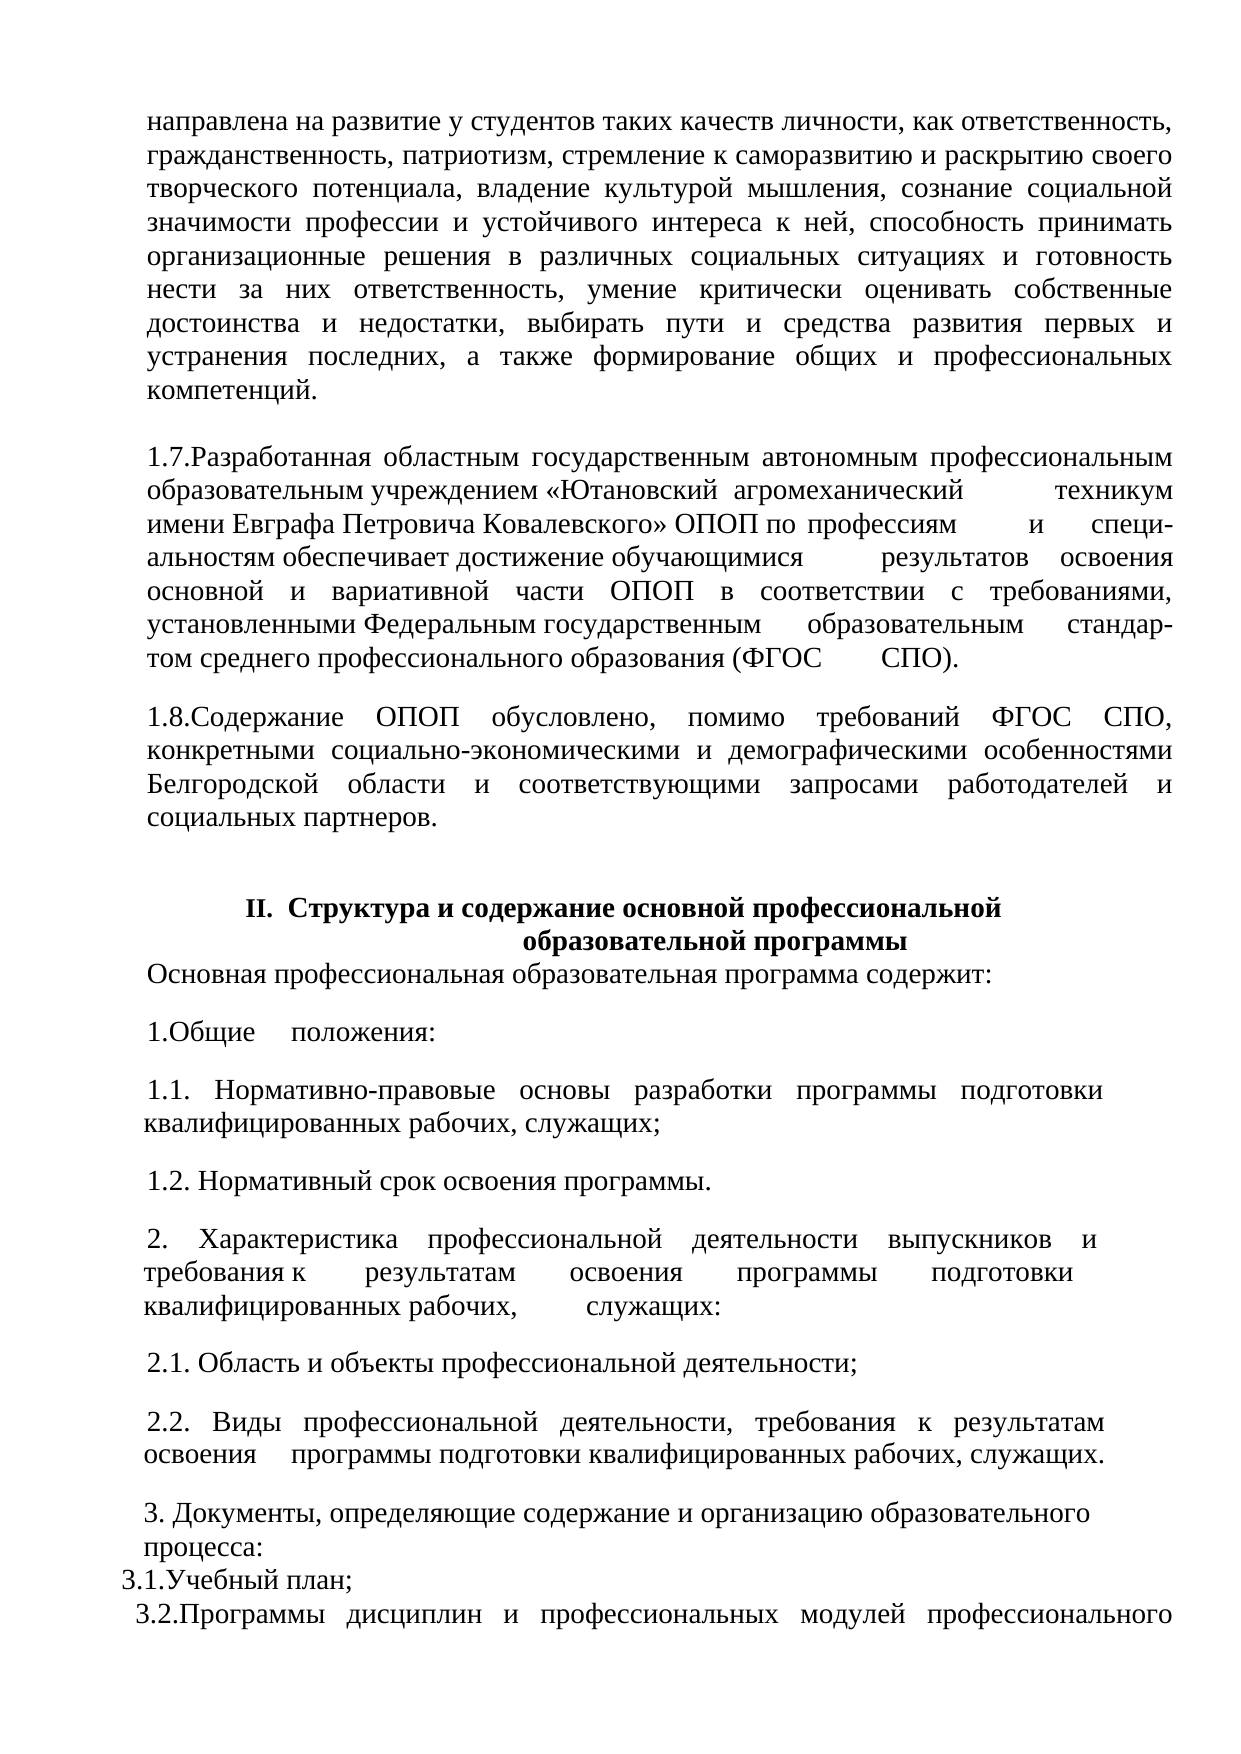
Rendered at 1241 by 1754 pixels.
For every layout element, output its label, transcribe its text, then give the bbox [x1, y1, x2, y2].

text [147, 103, 1173, 405]
text 1.2. Нормативный срок освоения программы. [72, 1164, 1127, 1197]
text 1.8.Содержание ОПОП обусловлено, помимо требований ФГОС СПО, конкретными социально-экономическими и демографическими особенностями Белгородской области и соответствующими запросами работодателей и социальных партнеров. [147, 699, 1173, 833]
text 2.2. Виды профессиональной деятельности, требования к результатам освоения программы подготовки квалифицированных рабочих, служащих. [72, 1404, 1127, 1471]
text 2. Характеристика профессиональной деятельности выпускников и требования к результатам освоения программы подготовки квалифицированных рабочих, служащих: [72, 1222, 1127, 1322]
text 1.1. Нормативно-правовые основы разработки программы подготовки квалифицированных рабочих, служащих; [72, 1073, 1127, 1139]
text 2.1. Область и объекты профессиональной деятельности; [72, 1347, 1127, 1379]
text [114, 1596, 1173, 1630]
text 1.7.Разработанная областным государственным автономным профессиональным образовательным учреждением «Ютановский агромеханический техникум имени Евграфа Петровича Ковалевского» ОПОП по профессиям и специ-альностям обеспечивает достижение обучающимися результатов освоения основной и вариативной части ОПОП в соответствии с требованиями, установленными Федеральным государственным образовательным стандар-том среднего профессионального образования (ФГОС СПО). [147, 439, 1173, 674]
text 3.1.Учебный план; [114, 1563, 1173, 1596]
text Основная профессиональная образовательная программа содержит: [72, 957, 1127, 990]
text 1.Общие положения: [72, 1015, 1127, 1048]
list Структура и содержание основной профессиональной образовательной программы [182, 891, 1065, 957]
text 3. Документы, определяющие содержание и организацию образовательного процесса: [72, 1496, 1152, 1563]
